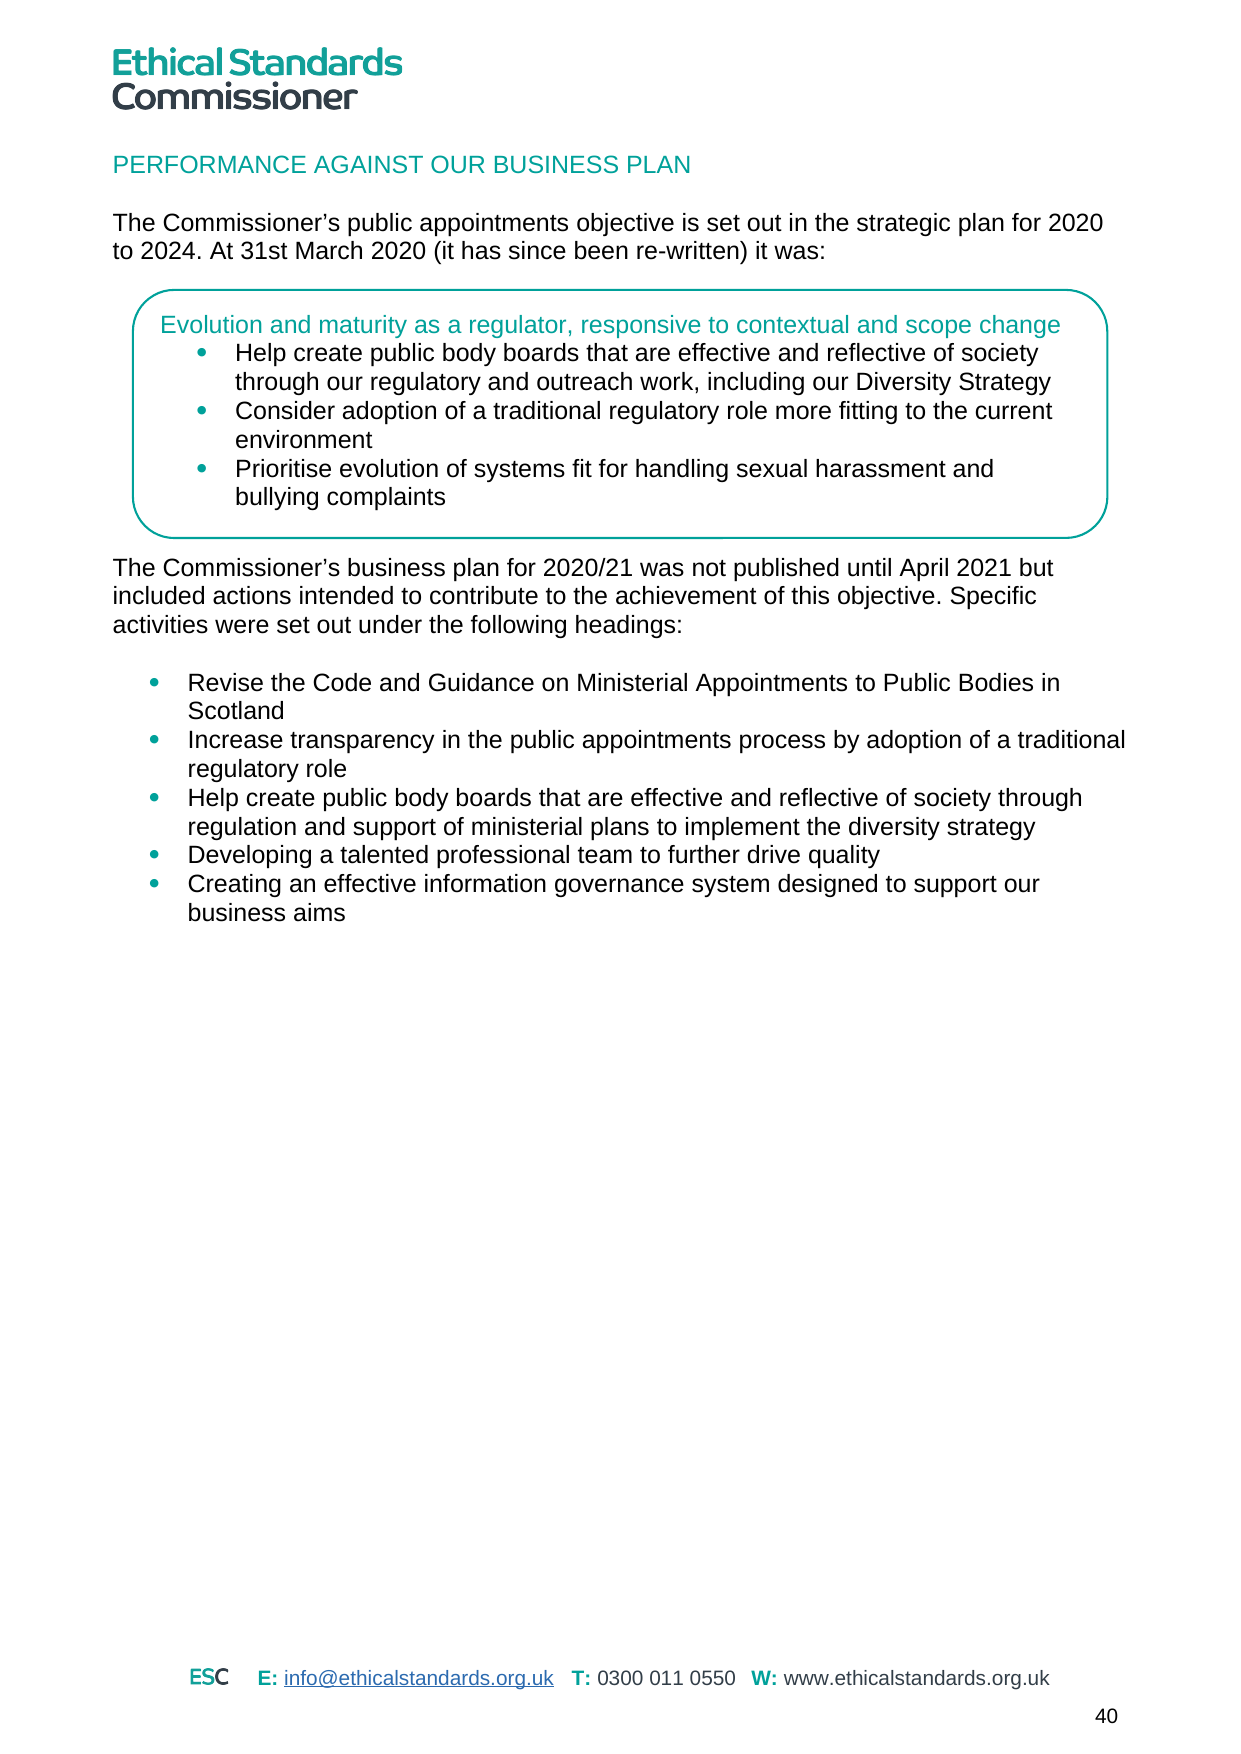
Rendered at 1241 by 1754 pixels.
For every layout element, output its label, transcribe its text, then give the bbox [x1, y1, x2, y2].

list Help create public body boards that are effective and reflective of society through regulation and support of ministerial plans to implement the diversity strategy [150, 783, 1128, 840]
text The Commissioner’s business plan for 2020/21 was not published until April 2021 but included actions intended to contribute to the achievement of this objective. Specific activities were set out under the following headings: [112, 552, 1128, 639]
list Developing a talented professional team to further drive quality [150, 840, 1128, 869]
text PERFORMANCE AGAINST OUR BUSINESS PLAN [112, 150, 1128, 179]
picture [190, 1668, 229, 1685]
list Revise the Code and Guidance on Ministerial Appointments to Public Bodies in Scotland [150, 667, 1128, 725]
list Increase transparency in the public appointments process by adoption of a traditional regulatory role [150, 725, 1128, 783]
picture [112, 47, 403, 110]
list Creating an effective information governance system designed to support our business aims [150, 869, 1128, 927]
text The Commissioner’s public appointments objective is set out in the strategic plan for 2020 to 2024. At 31st March 2020 (it has since been re-written) it was: [112, 207, 1128, 265]
